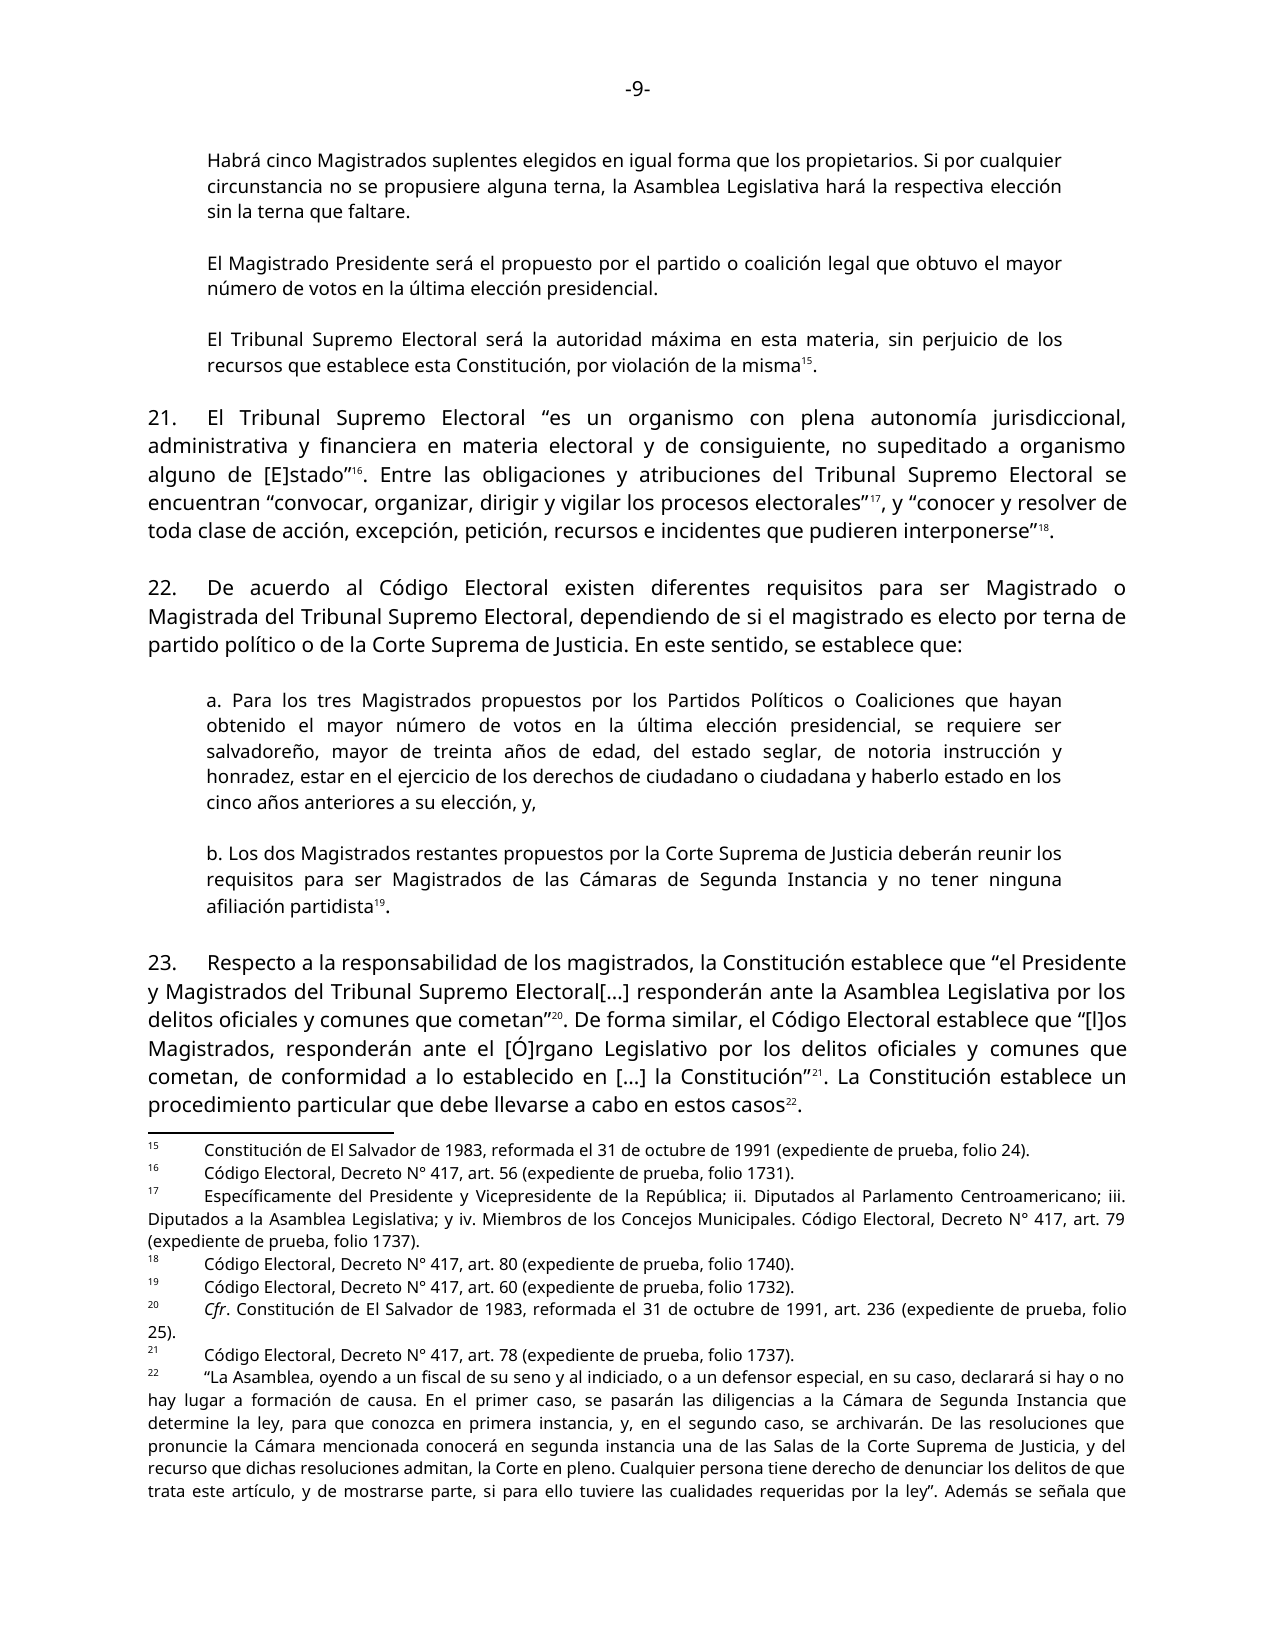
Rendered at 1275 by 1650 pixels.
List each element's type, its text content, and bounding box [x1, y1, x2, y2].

text El Tribunal Supremo Electoral “es un organismo con plena autonomía jurisdiccional, administrativa y financiera en materia electoral y de consiguiente, no supeditado a organismo alguno de [E]stado”. Entre las obligaciones y atribuciones del Tribunal Supremo Electoral se encuentran “convocar, organizar, dirigir y vigilar los procesos electorales”, y “conocer y resolver de toda clase de acción, excepción, petición, recursos e incidentes que pudieren interponerse”. [148, 488, 1127, 545]
text Habrá cinco Magistrados suplentes elegidos en igual forma que los propietarios. Si por cualquier circunstancia no se propusiere alguna terna, la Asamblea Legislativa hará la respectiva elección sin la terna que faltare. [207, 148, 1063, 224]
text a. Para los tres Magistrados propuestos por los Partidos Políticos o Coaliciones que hayan obtenido el mayor número de votos en la última elección presidencial, se requiere ser salvadoreño, mayor de treinta años de edad, del estado seglar, de notoria instrucción y honradez, estar en el ejercicio de los derechos de ciudadano o ciudadana y haberlo estado en los cinco años anteriores a su elección, y, [206, 687, 1063, 815]
text b. Los dos Magistrados restantes propuestos por la Corte Suprema de Justicia deberán reunir los requisitos para ser Magistrados de las Cámaras de Segunda Instancia y no tener ninguna afiliación partidista. [206, 840, 1063, 920]
text El Tribunal Supremo Electoral “es un organismo con plena autonomía jurisdiccional, administrativa y financiera en materia electoral y de consiguiente, no supeditado a organismo alguno de [E]stado”. Entre las obligaciones y atribuciones del Tribunal Supremo Electoral se encuentran “convocar, organizar, dirigir y vigilar los procesos electorales”, y “conocer y resolver de toda clase de acción, excepción, petición, recursos e incidentes que pudieren interponerse”. [148, 403, 1127, 488]
text Respecto a la responsabilidad de los magistrados, la Constitución establece que “el Presidente y Magistrados del Tribunal Supremo Electoral[…] responderán ante la Asamblea Legislativa por los delitos oficiales y comunes que cometan”. De forma similar, el Código Electoral establece que “[l]os Magistrados, responderán ante el [Ó]rgano Legislativo por los delitos oficiales y comunes que cometan, de conformidad a lo establecido en [...] la Constitución”. La Constitución establece un procedimiento particular que debe llevarse a cabo en estos casos. [148, 948, 1127, 1119]
text De acuerdo al Código Electoral existen diferentes requisitos para ser Magistrado o Magistrada del Tribunal Supremo Electoral, dependiendo de si el magistrado es electo por terna de partido político o de la Corte Suprema de Justicia. En este sentido, se establece que: [148, 573, 1127, 659]
text El Magistrado Presidente será el propuesto por el partido o coalición legal que obtuvo el mayor número de votos en la última elección presidencial. [207, 250, 1063, 301]
text El Tribunal Supremo Electoral será la autoridad máxima en esta materia, sin perjuicio de los recursos que establece esta Constitución, por violación de la misma. [207, 326, 1063, 377]
